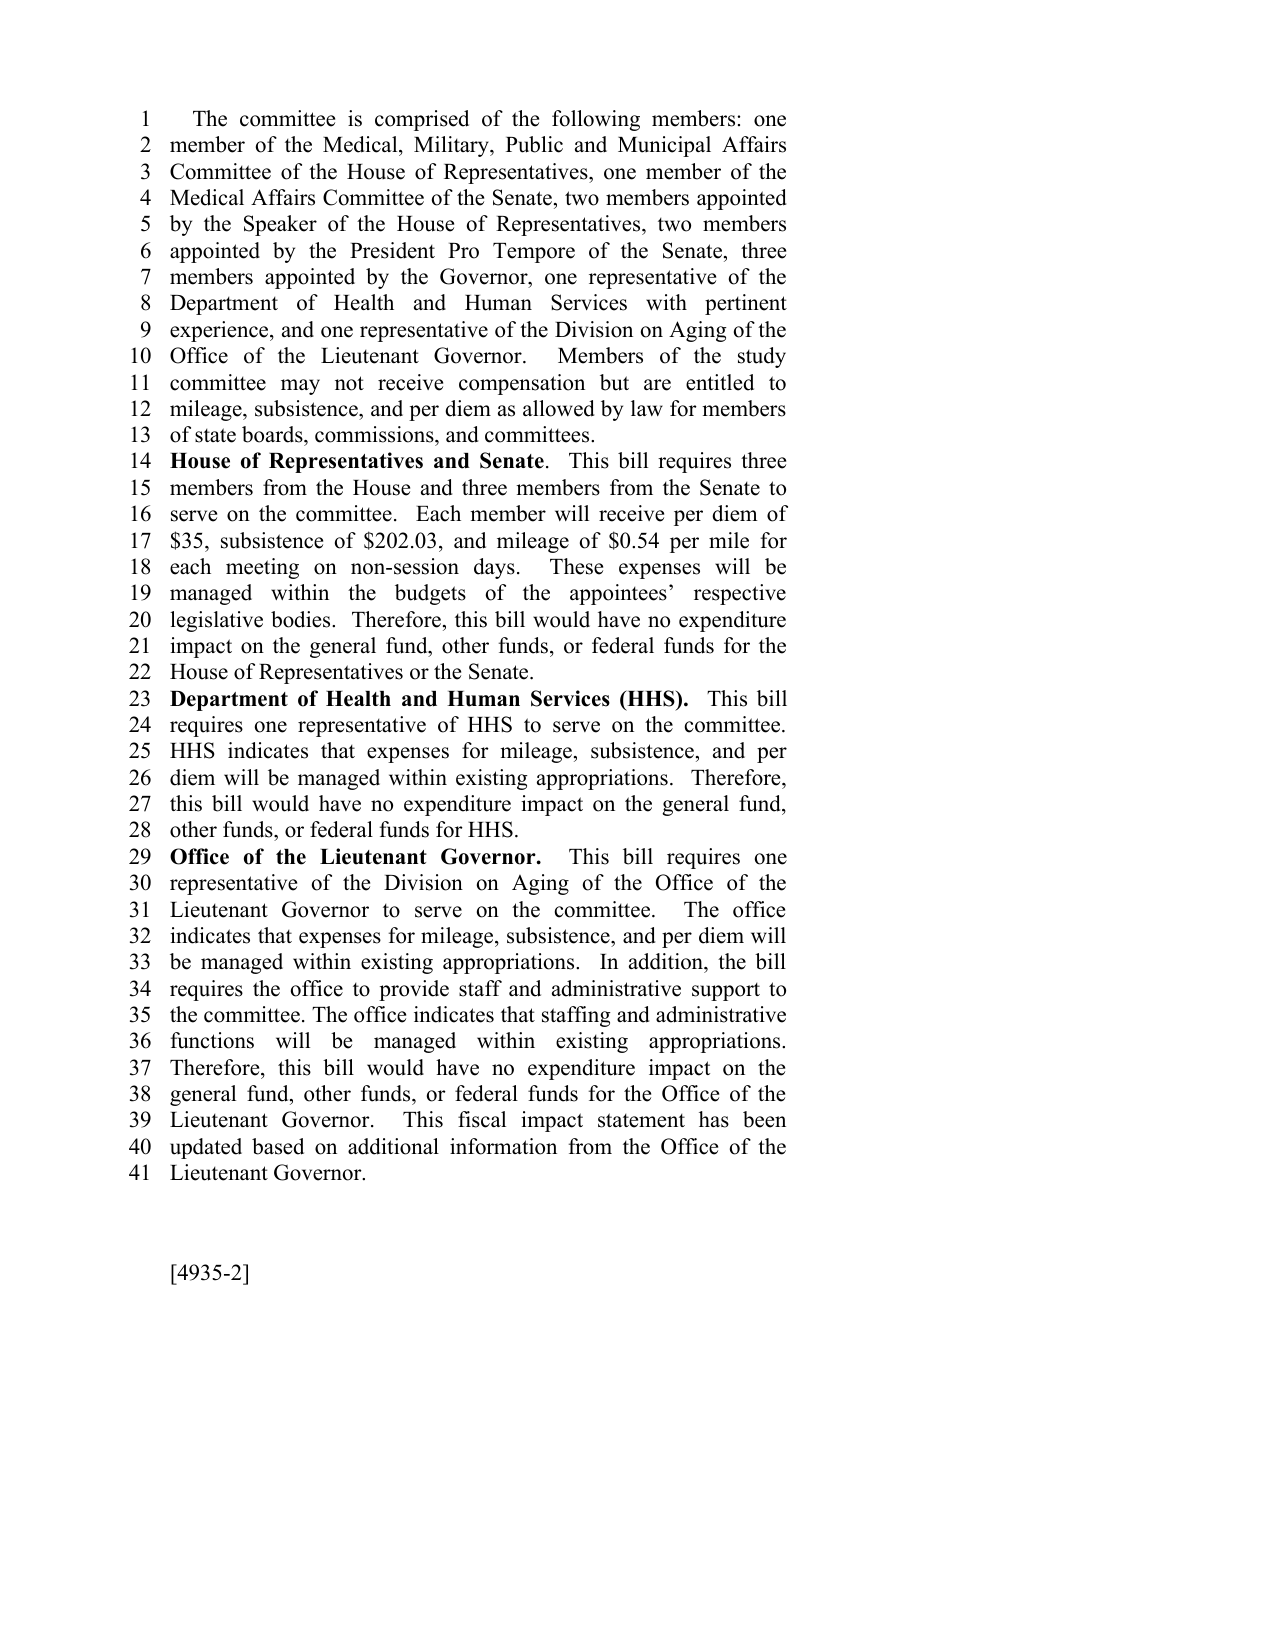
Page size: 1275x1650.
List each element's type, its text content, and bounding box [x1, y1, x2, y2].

text Office of the Lieutenant Governor. This bill requires one representative of the Division on Aging of the Office of the Lieutenant Governor to serve on the committee. The office indicates that expenses for mileage, subsistence, and per diem will be managed within existing appropriations. In addition, the bill requires the office to provide staff and administrative support to the committee. The office indicates that staffing and administrative functions will be managed within existing appropriations. Therefore, this bill would have no expenditure impact on the general fund, other funds, or federal funds for the Office of the Lieutenant Governor. This fiscal impact statement has been updated based on additional information from the Office of the Lieutenant Governor. [169, 843, 787, 1186]
text Department of Health and Human Services (HHS). This bill requires one representative of HHS to serve on the committee. HHS indicates that expenses for mileage, subsistence, and per diem will be managed within existing appropriations. Therefore, this bill would have no expenditure impact on the general fund, other funds, or federal funds for HHS. [169, 685, 787, 843]
text House of Representatives and Senate. This bill requires three members from the House and three members from the Senate to serve on the committee. Each member will receive per diem of $35, subsistence of $202.03, and mileage of $0.54 per mile for each meeting on non-session days. These expenses will be managed within the budgets of the appointees’ respective legislative bodies. Therefore, this bill would have no expenditure impact on the general fund, other funds, or federal funds for the House of Representatives or the Senate. [169, 448, 787, 685]
text The committee is comprised of the following members: one member of the Medical, Military, Public and Municipal Affairs Committee of the House of Representatives, one member of the Medical Affairs Committee of the Senate, two members appointed by the Speaker of the House of Representatives, two members appointed by the President Pro Tempore of the Senate, three members appointed by the Governor, one representative of the Department of Health and Human Services with pertinent experience, and one representative of the Division on Aging of the Office of the Lieutenant Governor. Members of the study committee may not receive compensation but are entitled to mileage, subsistence, and per diem as allowed by law for members of state boards, commissions, and committees. [169, 105, 787, 448]
